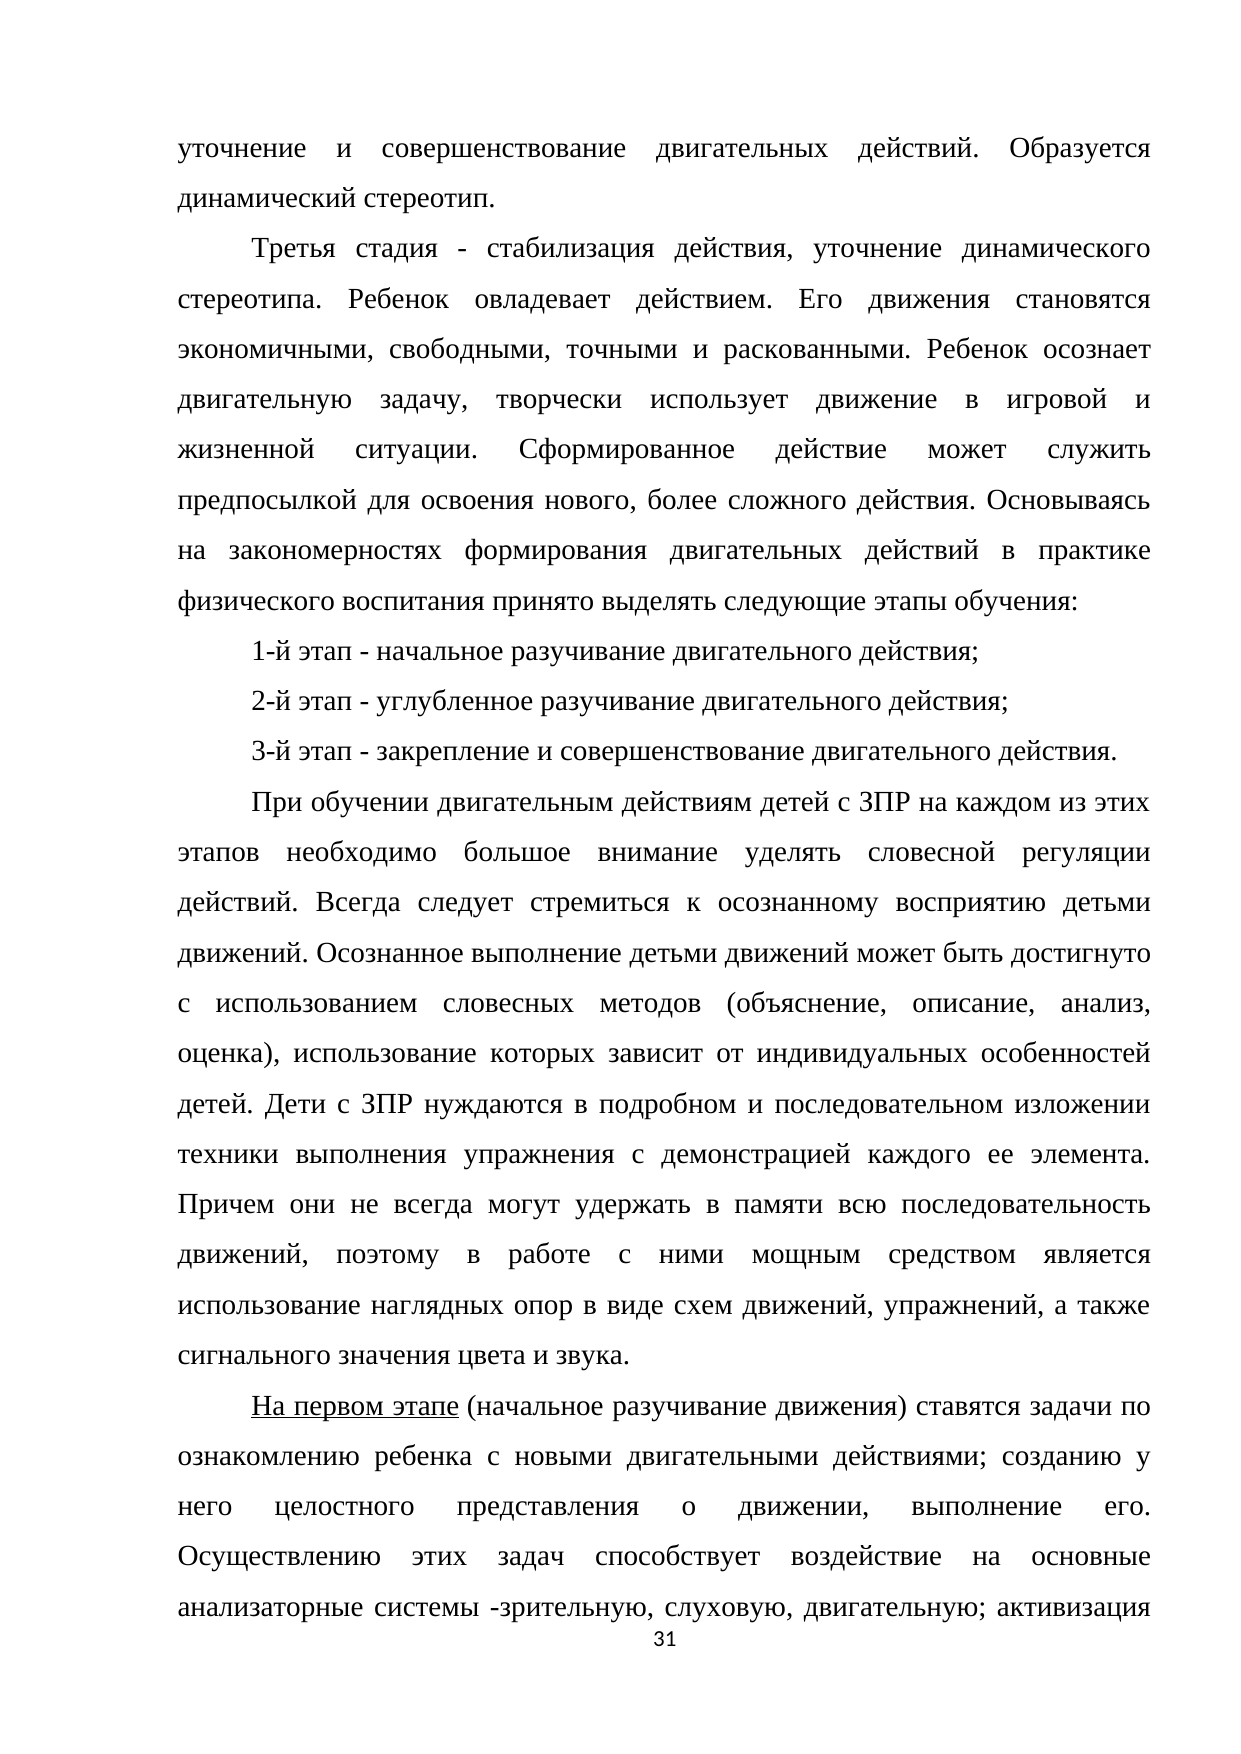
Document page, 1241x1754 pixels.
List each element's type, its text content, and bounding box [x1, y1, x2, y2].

text 2-й этап - углубленное разучивание двигательного действия; [177, 683, 1152, 717]
text 1-й этап - начальное разучивание двигательного действия; [177, 633, 1152, 666]
text Третья стадия - стабилизация действия, уточнение динамического стереотипа. Ребенок овладевает действием. Его движения становятся экономичными, свободными, точными и раскованными. Ребенок осознает двигательную задачу, творчески использует движение в игровой и жизненной ситуации. Сформированное действие может служить предпосылкой для освоения нового, более сложного действия. Основываясь на закономерностях формирования двигательных действий в практике физического воспитания принято выделять следующие этапы обучения: [177, 230, 1152, 616]
text 3-й этап - закрепление и совершенствование двигательного действия. [177, 733, 1152, 767]
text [177, 130, 1152, 214]
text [177, 1388, 1152, 1622]
text При обучении двигательным действиям детей с ЗПР на каждом из этих этапов необходимо большое внимание уделять словесной регуляции действий. Всегда следует стремиться к осознанному восприятию детьми движений. Осознанное выполнение детьми движений может быть достигнуто с использованием словесных методов (объяснение, описание, анализ, оценка), использование которых зависит от индивидуальных особенностей детей. Дети с ЗПР нуждаются в подробном и последовательном изложении техники выполнения упражнения с демонстрацией каждого ее элемента. Причем они не всегда могут удержать в памяти всю последовательность движений, поэтому в работе с ними мощным средством является использование наглядных опор в виде схем движений, упражнений, а также сигнального значения цвета и звука. [177, 784, 1152, 1371]
